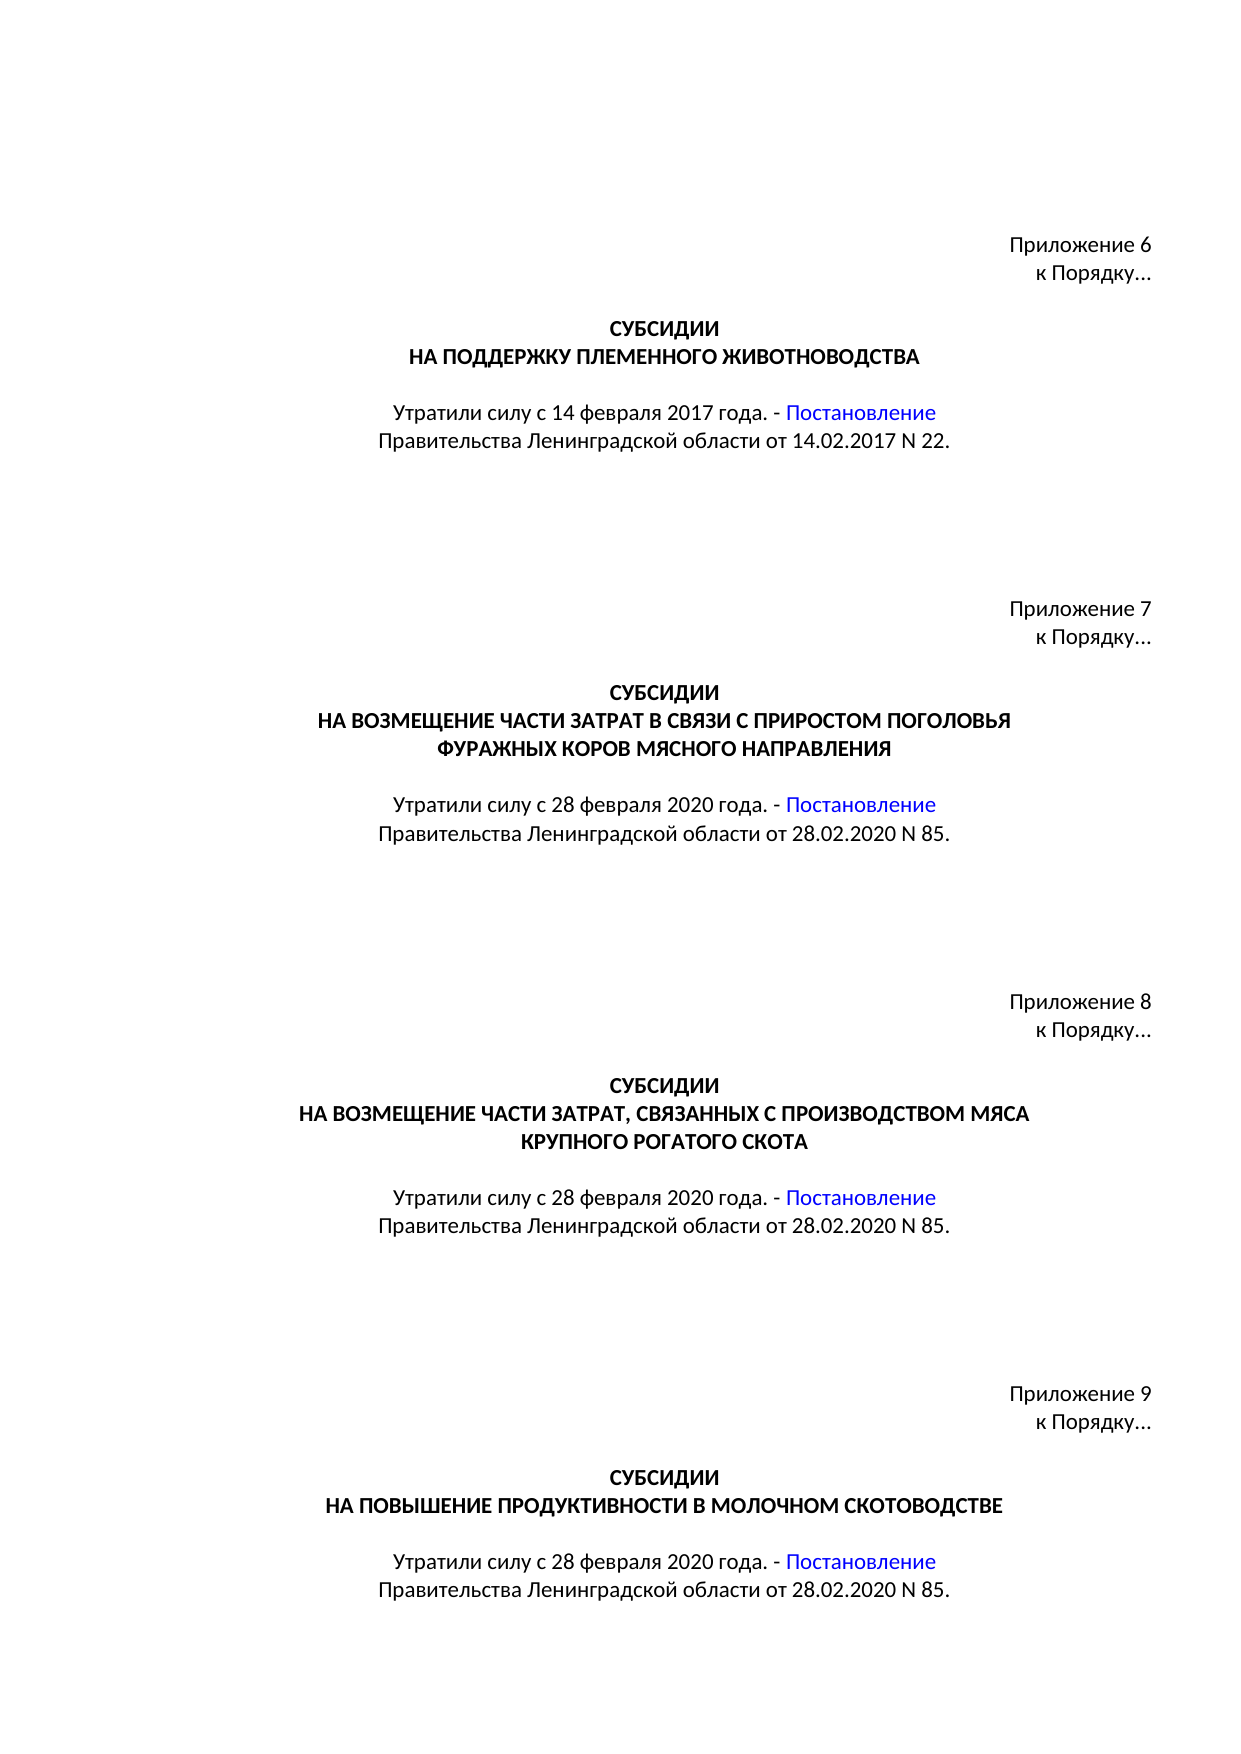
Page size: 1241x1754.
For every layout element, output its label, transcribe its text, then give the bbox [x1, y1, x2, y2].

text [177, 1547, 1152, 1575]
text Утратили силу с 28 февраля 2020 года. - Постановление [177, 791, 1152, 819]
title НА ВОЗМЕЩЕНИЕ ЧАСТИ ЗАТРАТ В СВЯЗИ С ПРИРОСТОМ ПОГОЛОВЬЯ [177, 707, 1152, 734]
text Правительства Ленинградской области от 28.02.2020 N 85. [177, 1211, 1152, 1239]
title НА ПОДДЕРЖКУ ПЛЕМЕННОГО ЖИВОТНОВОДСТВА [177, 342, 1152, 370]
text Приложение 8 [177, 987, 1152, 1015]
title СУБСИДИИ [177, 678, 1152, 707]
text Приложение 7 [177, 594, 1152, 622]
text Утратили силу с 28 февраля 2020 года. - Постановление [177, 1183, 1152, 1211]
title СУБСИДИИ [177, 314, 1152, 342]
text Правительства Ленинградской области от 14.02.2017 N 22. [177, 426, 1152, 454]
title НА ПОВЫШЕНИЕ ПРОДУКТИВНОСТИ В МОЛОЧНОМ СКОТОВОДСТВЕ [177, 1491, 1152, 1519]
text к Порядку... [177, 1407, 1152, 1435]
title ФУРАЖНЫХ КОРОВ МЯСНОГО НАПРАВЛЕНИЯ [177, 734, 1152, 763]
text Приложение 6 [177, 230, 1152, 258]
title СУБСИДИИ [177, 1071, 1152, 1099]
text к Порядку... [177, 1015, 1152, 1043]
title НА ВОЗМЕЩЕНИЕ ЧАСТИ ЗАТРАТ, СВЯЗАННЫХ С ПРОИЗВОДСТВОМ МЯСА [177, 1099, 1152, 1127]
text к Порядку... [177, 622, 1152, 651]
title КРУПНОГО РОГАТОГО СКОТА [177, 1127, 1152, 1155]
text к Порядку... [177, 258, 1152, 286]
text Утратили силу с 14 февраля 2017 года. - Постановление [177, 398, 1152, 426]
text Приложение 9 [177, 1379, 1152, 1407]
title СУБСИДИИ [177, 1463, 1152, 1491]
text Правительства Ленинградской области от 28.02.2020 N 85. [177, 819, 1152, 847]
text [177, 1575, 1152, 1603]
